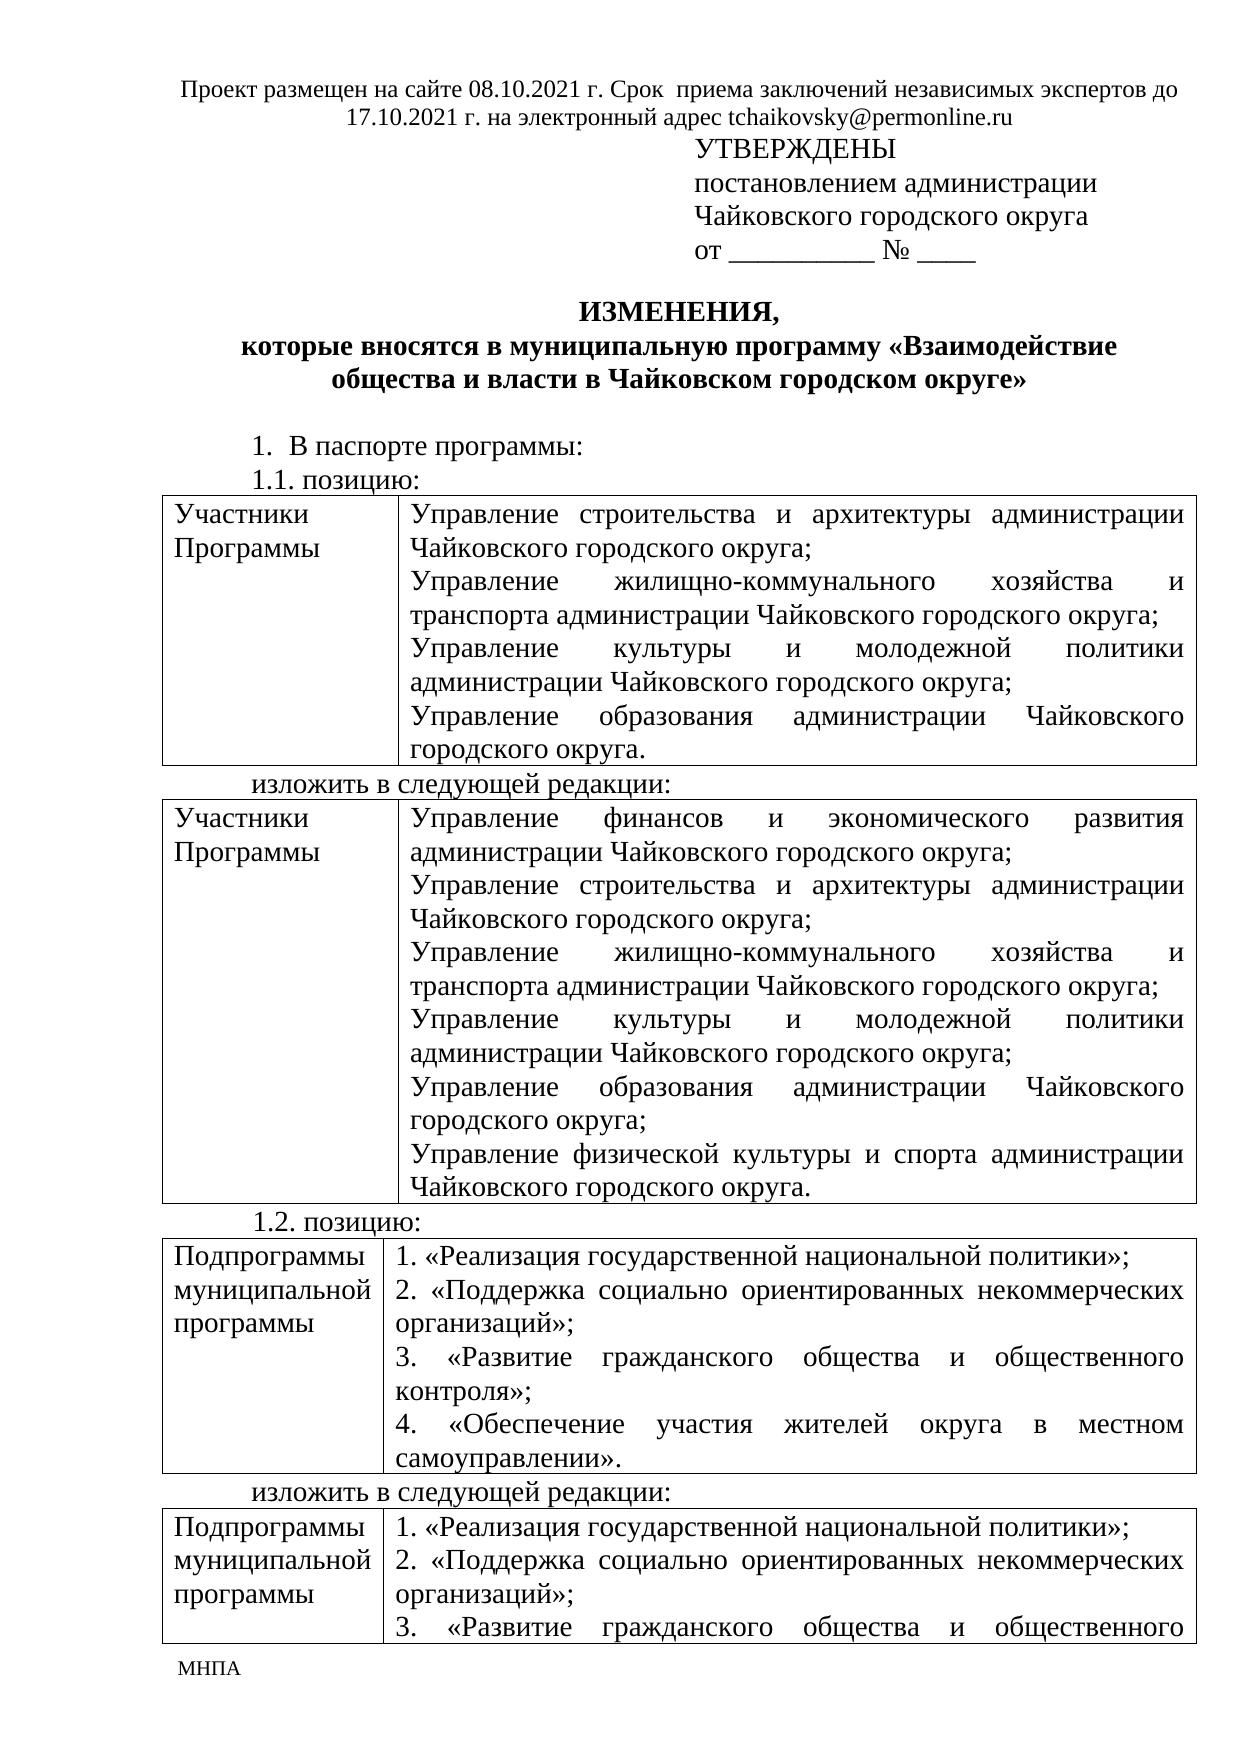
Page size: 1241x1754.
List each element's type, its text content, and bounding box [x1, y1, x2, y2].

text 1.1. позицию: [251, 462, 1181, 495]
table_header Управление строительства и архитектуры администрации Чайковского городского округа; Управление жилищно-коммунального хозяйства и транспорта администрации Чайковского городского округа; Управление культуры и молодежной политики администрации Чайковского городского округа; Управление образования администрации Чайковского городского округа. [399, 496, 1196, 765]
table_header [163, 1509, 383, 1643]
list 1.2. позицию: [252, 1204, 1181, 1237]
text от __________ № ____ [693, 232, 1181, 265]
text ИЗМЕНЕНИЯ, [177, 294, 1181, 328]
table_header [384, 1509, 1196, 1643]
table_header Участники Программы [163, 800, 398, 1203]
text Чайковского городского округа [693, 198, 1181, 232]
text которые вносятся в муниципальную программу «Взаимодействие общества и власти в Чайковском городском округе» [177, 328, 1181, 395]
list В паспорте программы: [251, 428, 1181, 462]
text изложить в следующей редакции: [177, 1474, 1181, 1508]
table_header Подпрограммы муниципальной программы [163, 1239, 383, 1473]
text УТВЕРЖДЕНЫ [693, 131, 1181, 165]
text постановлением администрации [693, 165, 1181, 198]
text изложить в следующей редакции: [177, 766, 1181, 799]
table_header 1. «Реализация государственной национальной политики»; 2. «Поддержка социально ориентированных некоммерческих организаций»; 3. «Развитие гражданского общества и общественного контроля»; 4. «Обеспечение участия жителей округа в местном самоуправлении». [384, 1239, 1196, 1473]
table_header Управление финансов и экономического развития администрации Чайковского городского округа; Управление строительства и архитектуры администрации Чайковского городского округа; Управление жилищно-коммунального хозяйства и транспорта администрации Чайковского городского округа; Управление культуры и молодежной политики администрации Чайковского городского округа; Управление образования администрации Чайковского городского округа; Управление физической культуры и спорта администрации Чайковского городского округа. [399, 800, 1196, 1203]
table_header Участники Программы [163, 496, 398, 765]
